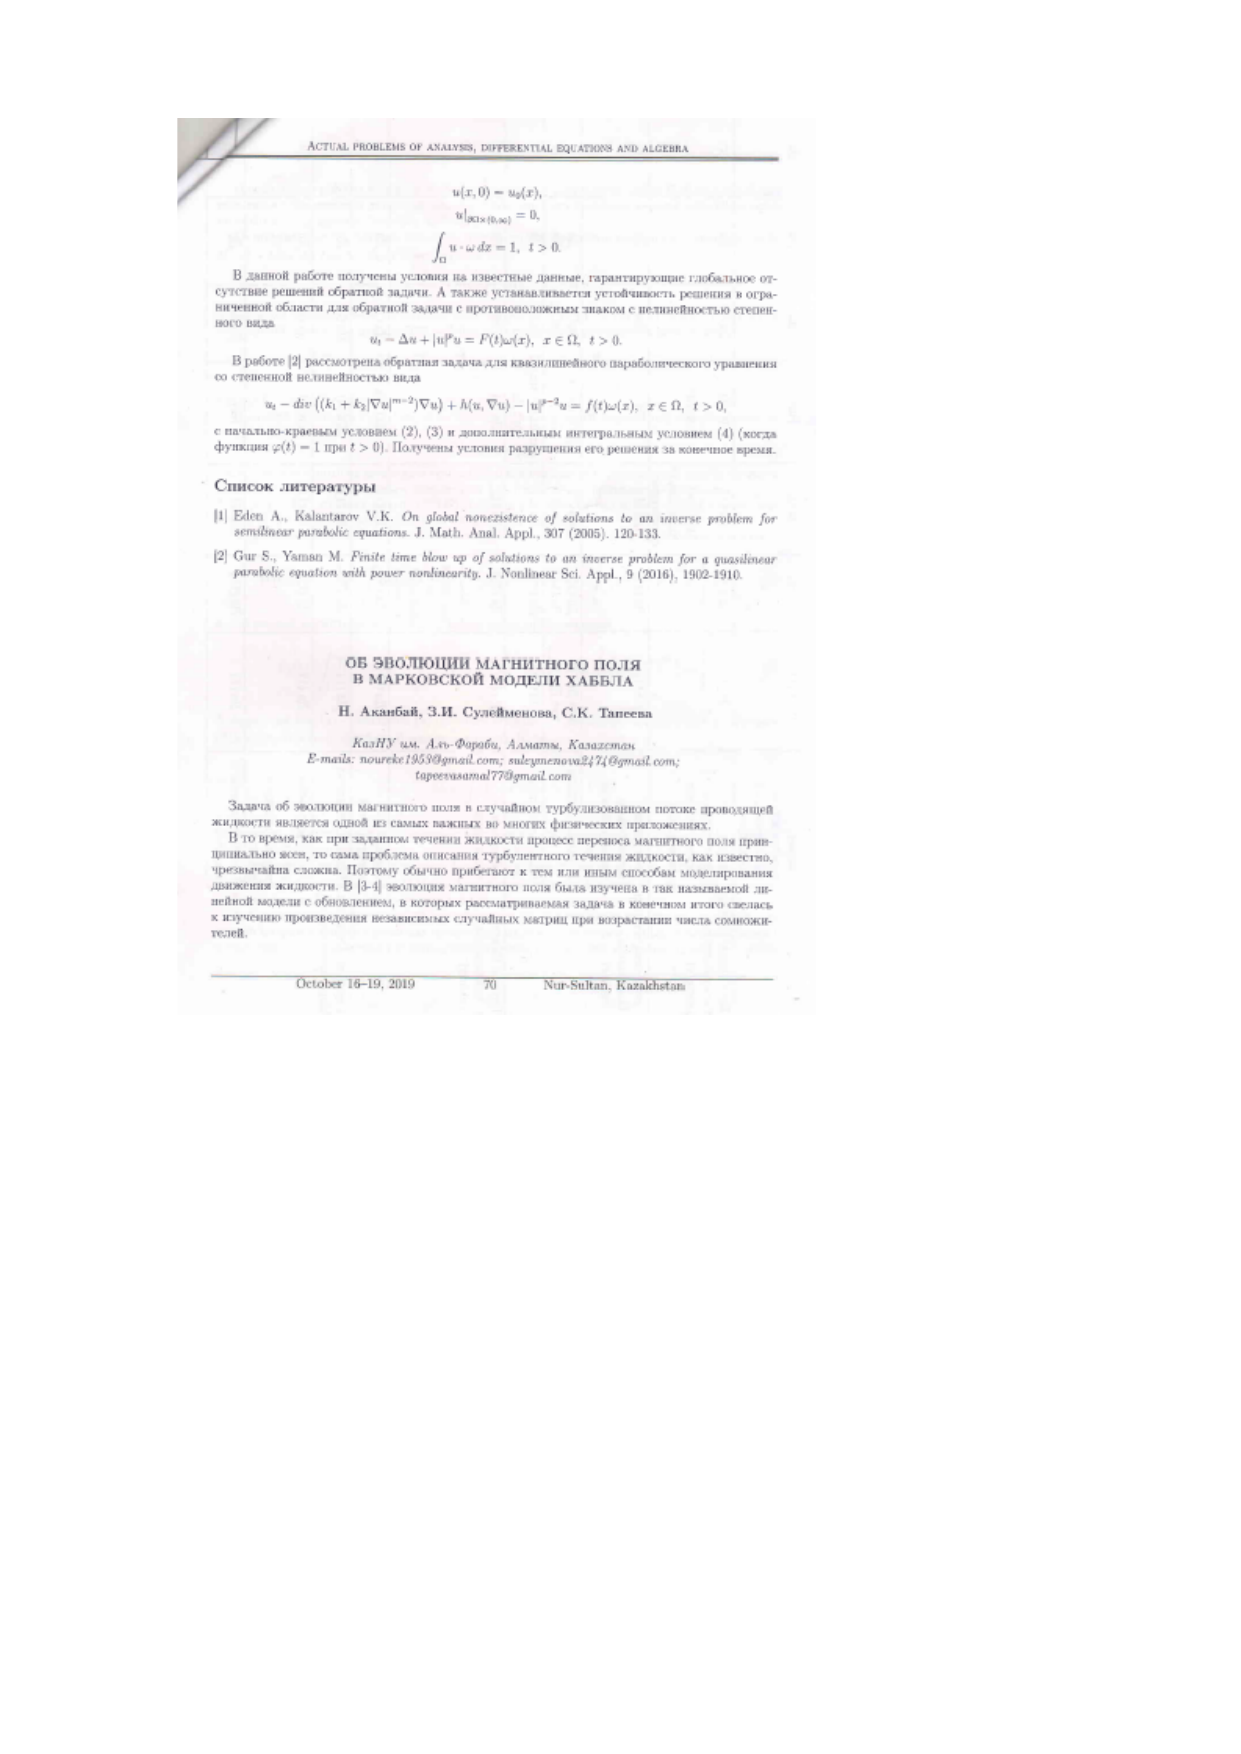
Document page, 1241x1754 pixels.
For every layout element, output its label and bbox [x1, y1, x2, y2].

picture [177, 118, 817, 1015]
